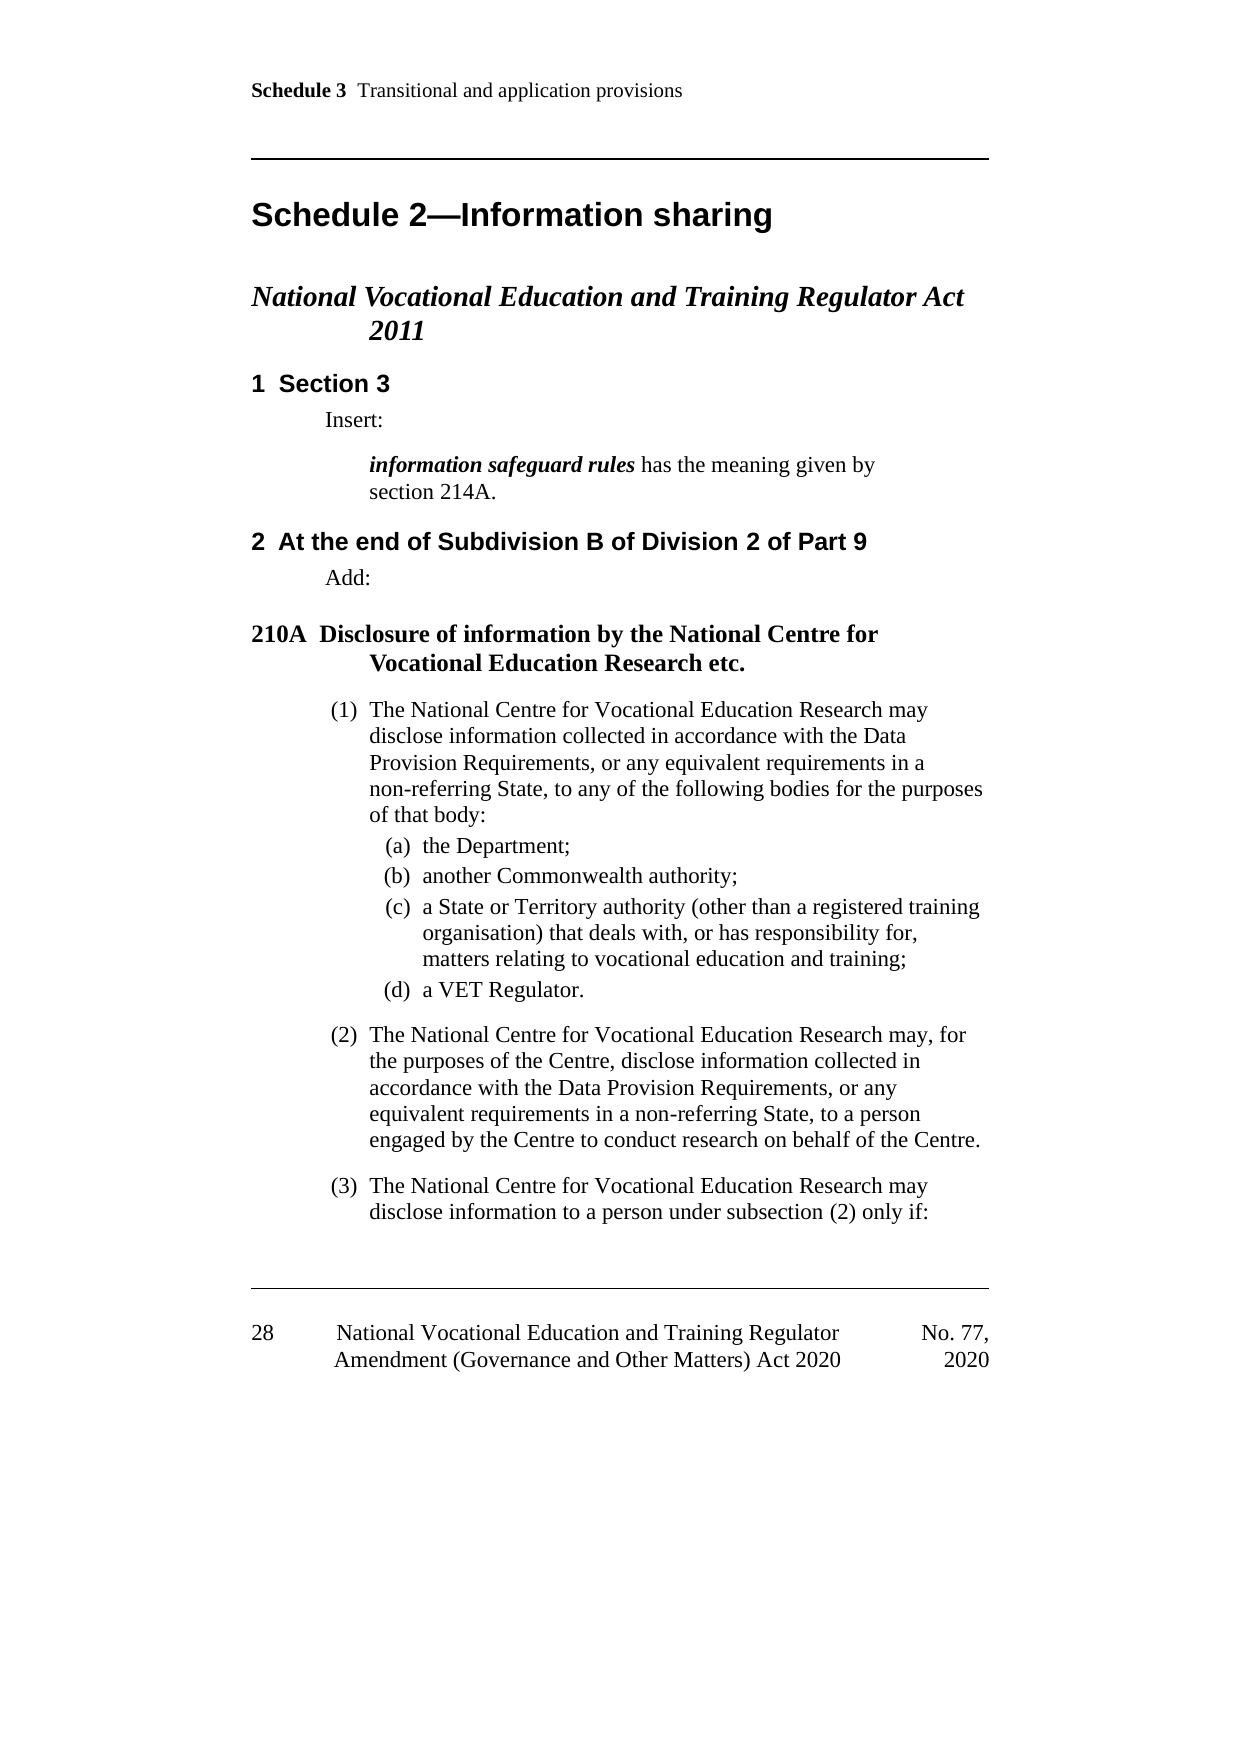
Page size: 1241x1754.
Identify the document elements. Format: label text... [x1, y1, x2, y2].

text (3) The National Centre for Vocational Education Research may disclose information to a person under subsection (2) only if: [251, 1172, 989, 1224]
text (2) The National Centre for Vocational Education Research may, for the purposes of the Centre, disclose information collected in accordance with the Data Provision Requirements, or any equivalent requirements in a non-referring State, to a person engaged by the Centre to conduct research on behalf of the Centre. [251, 1021, 989, 1153]
text (1) The National Centre for Vocational Education Research may disclose information collected in accordance with the Data Provision Requirements, or any equivalent requirements in a non-referring State, to any of the following bodies for the purposes of that body: [251, 696, 989, 828]
text (a) the Department; [251, 832, 989, 858]
text Schedule 2—Information sharing [251, 195, 989, 233]
text 2 At the end of Subdivision B of Division 2 of Part 9 [251, 527, 989, 556]
text (b) another Commonwealth authority; [251, 862, 989, 889]
text information safeguard rules has the meaning given by section 214A. [369, 451, 989, 504]
text Add: [325, 564, 989, 590]
text Insert: [325, 406, 989, 433]
text (c) a State or Territory authority (other than a registered training organisation) that deals with, or has responsibility for, matters relating to vocational education and training; [251, 893, 989, 972]
text National Vocational Education and Training Regulator Act 2011 [251, 279, 989, 346]
text 210A Disclosure of information by the National Centre for Vocational Education Research etc. [251, 619, 989, 677]
text (d) a VET Regulator. [251, 976, 989, 1002]
text 1 Section 3 [251, 369, 989, 398]
